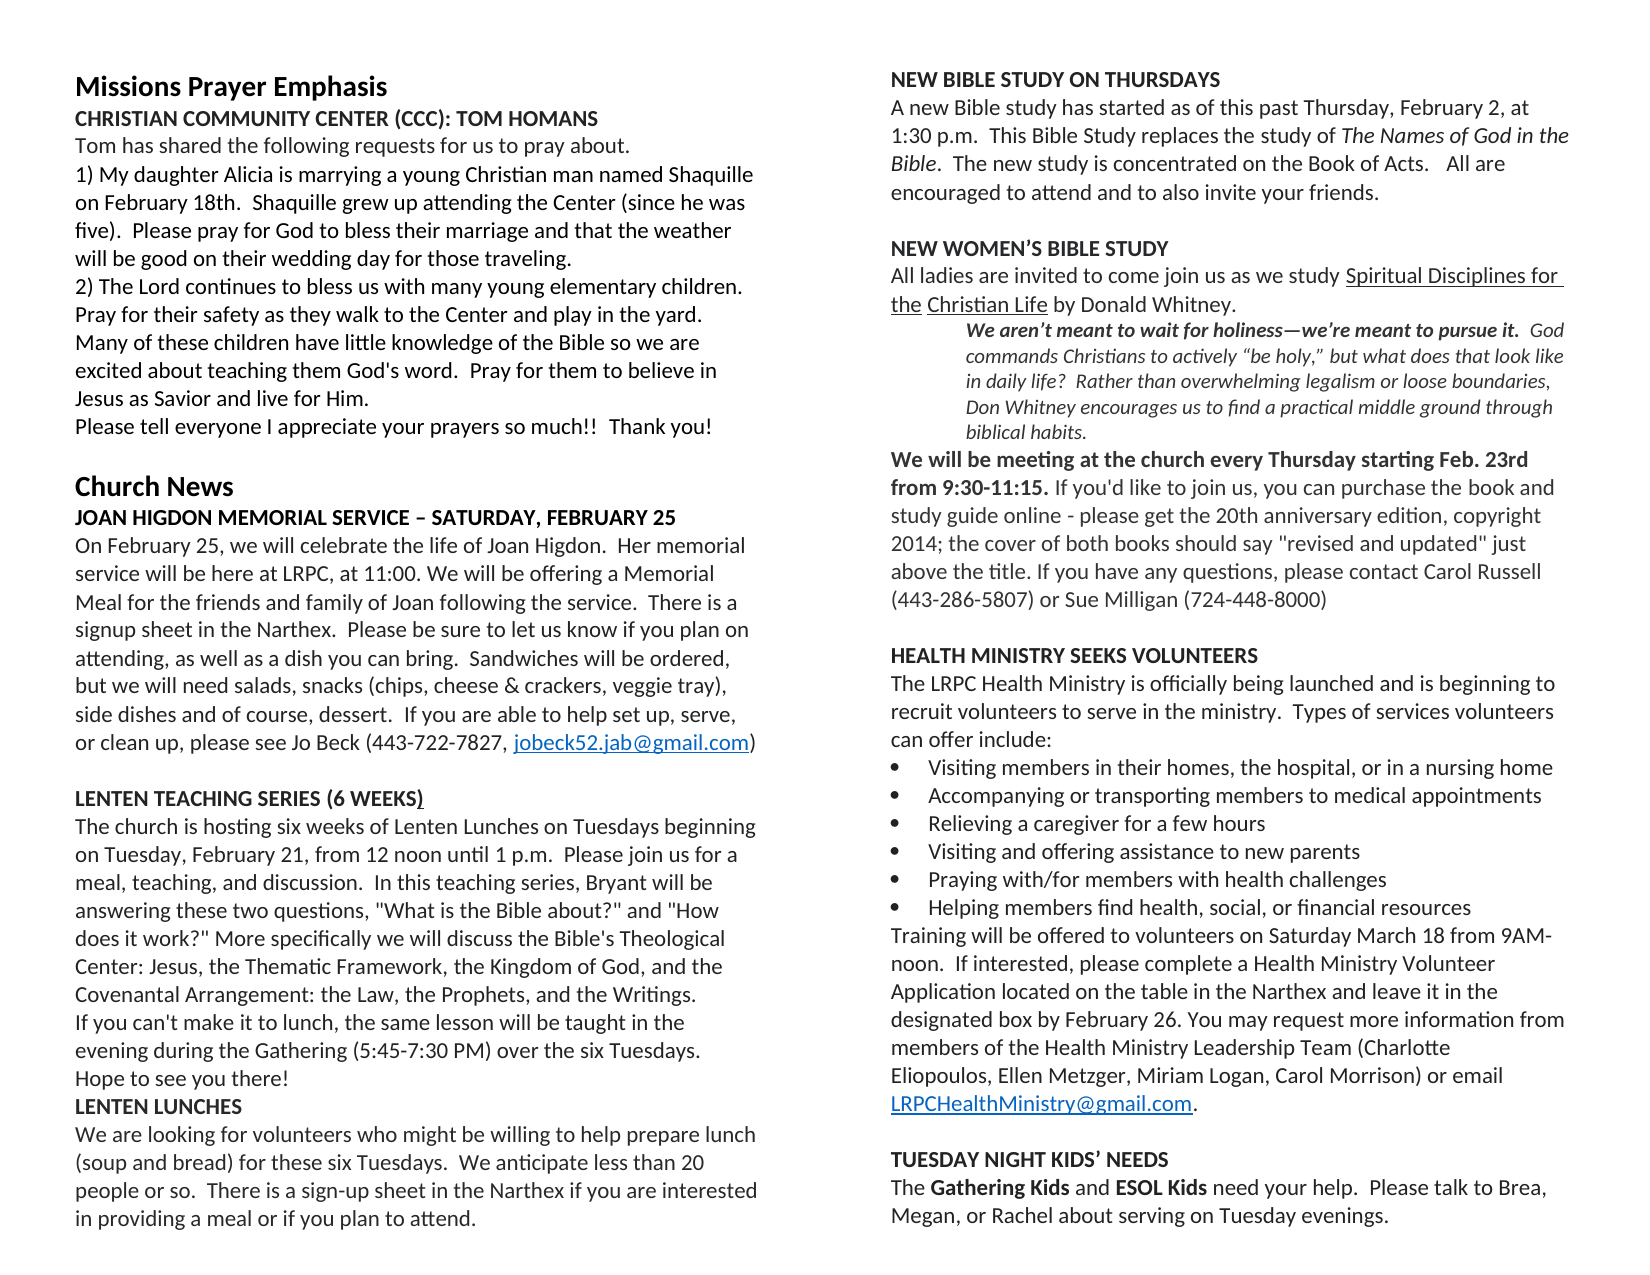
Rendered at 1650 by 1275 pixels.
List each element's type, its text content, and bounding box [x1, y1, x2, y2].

list Praying with/for members with health challenges [891, 865, 1575, 893]
text If you can't make it to lunch, the same lesson will be taught in the evening during the Gathering (5:45-7:30 PM) over the six Tuesdays. Hope to see you there! [75, 1008, 759, 1092]
text A new Bible study has started as of this past Thursday, February 2, at 1:30 p.m. This Bible Study replaces the study of The Names of God in the Bible. The new study is concentrated on the Book of Acts. All are encouraged to attend and to also invite your friends. [891, 93, 1575, 206]
text Missions Prayer Emphasis [75, 68, 797, 104]
text Please tell everyone I appreciate your prayers so much!! Thank you! [75, 412, 759, 440]
text Tom has shared the following requests for us to pray about. [75, 132, 759, 160]
text We will be meeting at the church every Thursday starting Feb. 23rd from 9:30-11:15. If you'd like to join us, you can purchase the book and study guide online - please get the 20th anniversary edition, copyright 2014; the cover of both books should say "revised and updated" just above the title. If you have any questions, please contact Carol Russell (443-286-5807) or Sue Milligan (724-448-8000) [891, 445, 1575, 613]
list Helping members find health, social, or financial resources [891, 893, 1575, 921]
text Training will be offered to volunteers on Saturday March 18 from 9AM-noon. If interested, please complete a Health Ministry Volunteer Application located on the table in the Narthex and leave it in the [891, 921, 1575, 1005]
text The Gathering Kids and ESOL Kids need your help. Please talk to Brea, Megan, or Rachel about serving on Tuesday evenings. [891, 1173, 1575, 1229]
text Church News​ [75, 468, 759, 503]
text Eliopoulos, Ellen Metzger, Miriam Logan, Carol Morrison) or email LRPCHealthMinistry@gmail.com. [891, 1061, 1575, 1117]
text The LRPC Health Ministry is officially being launched and is beginning to recruit volunteers to serve in the ministry. Types of services volunteers can offer include: [891, 669, 1575, 753]
list Relieving a caregiver for a few hours [891, 809, 1575, 837]
text JOAN HIGDON MEMORIAL SERVICE – SATURDAY, FEBRUARY 25 [75, 503, 759, 532]
text We aren’t meant to wait for holiness—we’re meant to pursue it. God commands Christians to actively “be holy,” but what does that look like in daily life? Rather than overwhelming legalism or loose boundaries, Don Whitney encourages us to find a practical middle ground through biblical habits. [966, 318, 1575, 445]
list Accompanying or transporting members to medical appointments [891, 781, 1575, 809]
text The church is hosting six weeks of Lenten Lunches on Tuesdays beginning on Tuesday, February 21, from 12 noon until 1 p.m. Please join us for a meal, teaching, and discussion. In this teaching series, Bryant will be answering these two questions, "What is the Bible about?" and "How does it work?" More specifically we will discuss the Bible's Theological Center: Jesus, the Thematic Framework, the Kingdom of God, and the Covenantal Arrangement: the Law, the Prophets, and the Writings. [75, 812, 759, 1008]
text CHRISTIAN COMMUNITY CENTER (CCC): TOM HOMANS [75, 104, 759, 132]
text NEW WOMEN’S BIBLE STUDY All ladies are invited to come join us as we study Spiritual Disciplines for the Christian Life by Donald Whitney. [891, 234, 1575, 318]
text HEALTH MINISTRY SEEKS VOLUNTEERS [891, 641, 1575, 669]
list Visiting and offering assistance to new parents [891, 837, 1575, 865]
text We are looking for volunteers who might be willing to help prepare lunch (soup and bread) for these six Tuesdays. We anticipate less than 20 people or so. There is a sign-up sheet in the Narthex if you are interested in providing a meal or if you plan to attend. [75, 1120, 759, 1232]
text 2) The Lord continues to bless us with many young elementary children. Pray for their safety as they walk to the Center and play in the yard. Many of these children have little knowledge of the Bible so we are excited about teaching them God's word. Pray for them to believe in Jesus as Savior and live for Him. [75, 272, 759, 412]
text 1) My daughter Alicia is marrying a young Christian man named Shaquille on February 18th. Shaquille grew up attending the Center (since he was five). Please pray for God to bless their marriage and that the weather will be good on their wedding day for those traveling. [75, 160, 759, 272]
text On February 25, we will celebrate the life of Joan Higdon. Her memorial service will be here at LRPC, at 11:00. We will be offering a Memorial Meal for the friends and family of Joan following the service. There is a signup sheet in the Narthex. Please be sure to let us know if you plan on attending, as well as a dish you can bring. Sandwiches will be ordered, but we will need salads, snacks (chips, cheese & crackers, veggie tray), side dishes and of course, dessert. If you are able to help set up, serve, or clean up, please see Jo Beck (443-722-7827, jobeck52.jab@gmail.com) [75, 532, 759, 756]
text LENTEN TEACHING SERIES (6 WEEKS) [75, 784, 759, 812]
list Visiting members in their homes, the hospital, or in a nursing home [891, 753, 1575, 781]
text TUESDAY NIGHT KIDS’ NEEDS [891, 1145, 1575, 1173]
text LENTEN LUNCHES [75, 1092, 759, 1120]
text NEW BIBLE STUDY ON THURSDAYS [891, 66, 1575, 93]
text designated box by February 26. You may request more information from members of the Health Ministry Leadership Team (Charlotte [891, 1005, 1575, 1061]
